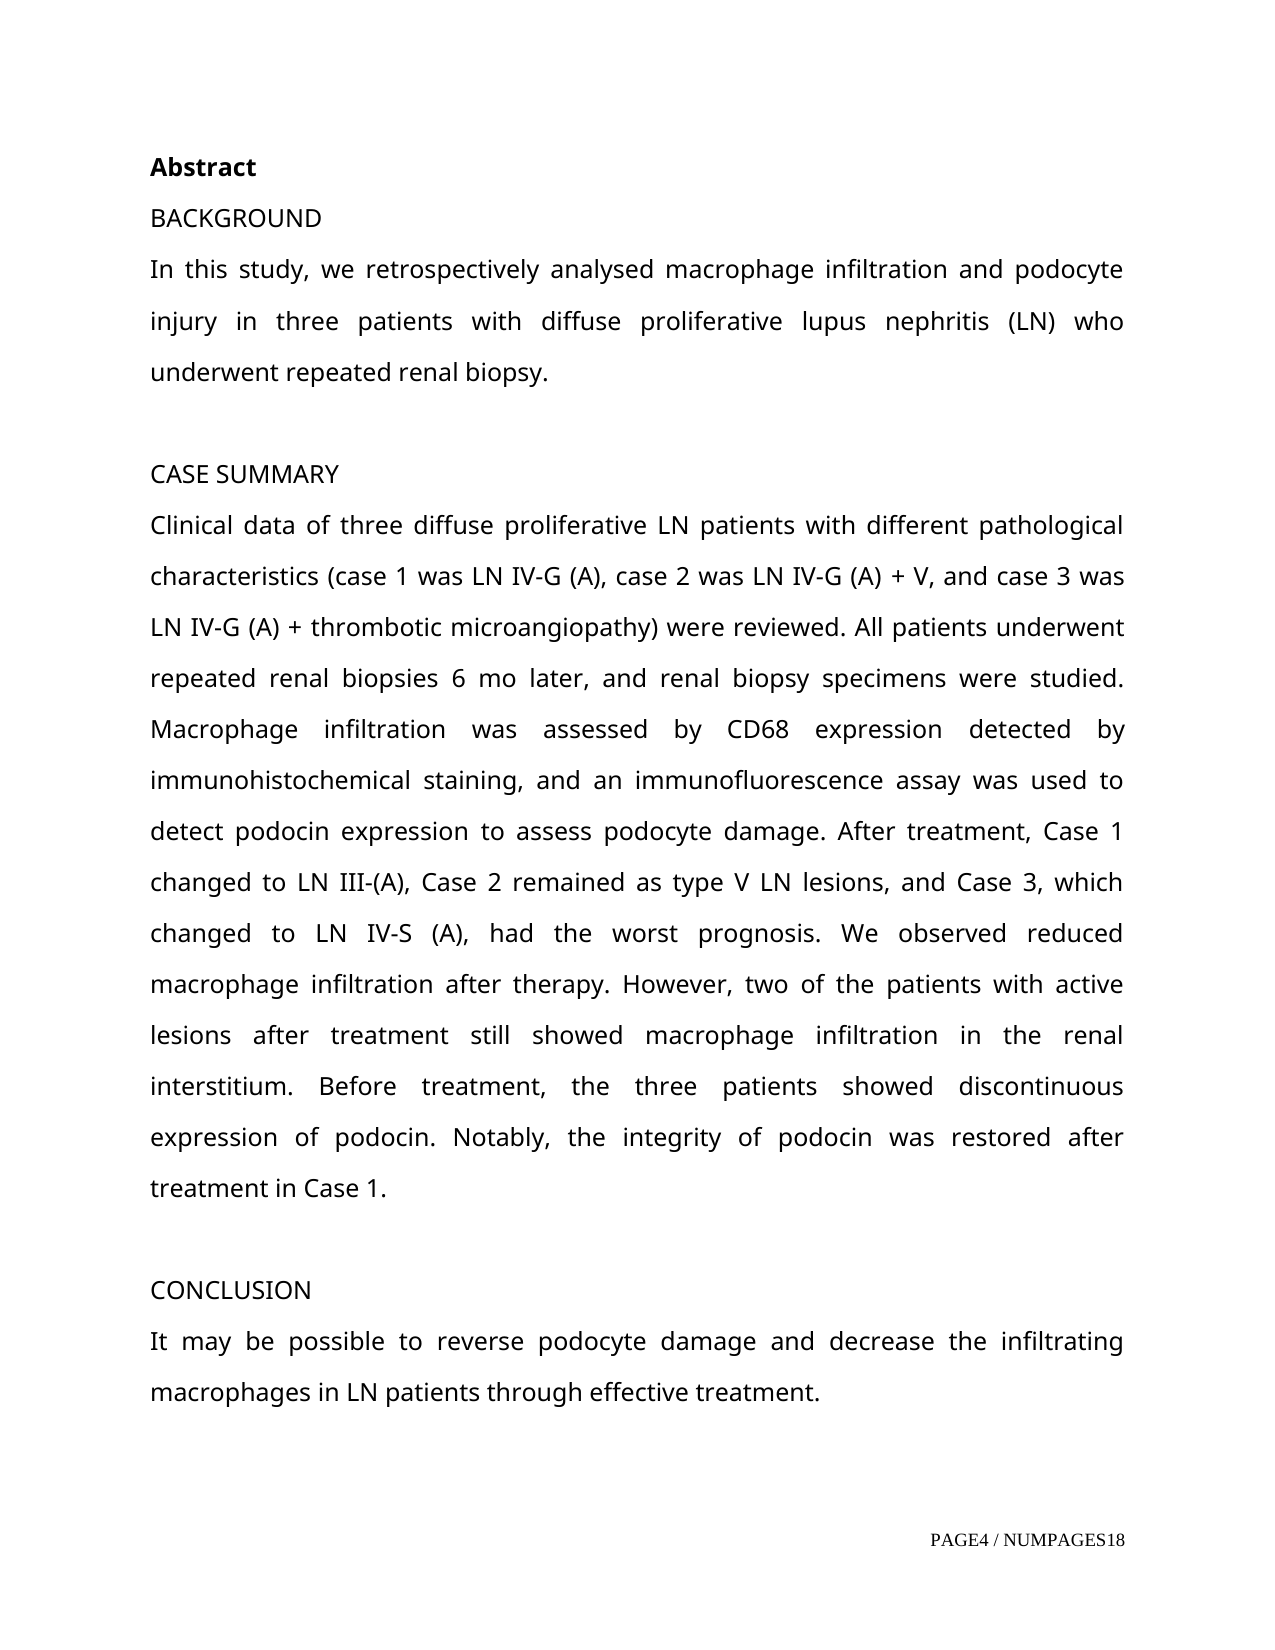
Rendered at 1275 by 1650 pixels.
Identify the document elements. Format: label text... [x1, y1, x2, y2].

text BACKGROUND [150, 201, 1125, 235]
text In this study, we retrospectively analysed macrophage infiltration and podocyte injury in three patients with diffuse proliferative lupus nephritis (LN) who underwent repeated renal biopsy. [150, 252, 1125, 388]
text Clinical data of three diffuse proliferative LN patients with different pathological characteristics (case 1 was LN IV-G (A), case 2 was LN IV-G (A) + V, and case 3 was LN IV-G (A) + thrombotic microangiopathy) were reviewed. All patients underwent repeated renal biopsies 6 mo later, and renal biopsy specimens were studied. Macrophage infiltration was assessed by CD68 expression detected by immunohistochemical staining, and an immunofluorescence assay was used to detect podocin expression to assess podocyte damage. After treatment, Case 1 changed to LN III-(A), Case 2 remained as type V LN lesions, and Case 3, which changed to LN IV-S (A), had the worst prognosis. We observed reduced macrophage infiltration after therapy. However, two of the patients with active lesions after treatment still showed macrophage infiltration in the renal interstitium. Before treatment, the three patients showed discontinuous expression of podocin. Notably, the integrity of podocin was restored after treatment in Case 1. [150, 507, 1125, 1205]
text CONCLUSION [150, 1273, 1125, 1307]
text CASE SUMMARY [150, 456, 1125, 490]
text Abstract [150, 150, 1125, 184]
text It may be possible to reverse podocyte damage and decrease the infiltrating macrophages in LN patients through effective treatment. [150, 1324, 1125, 1409]
